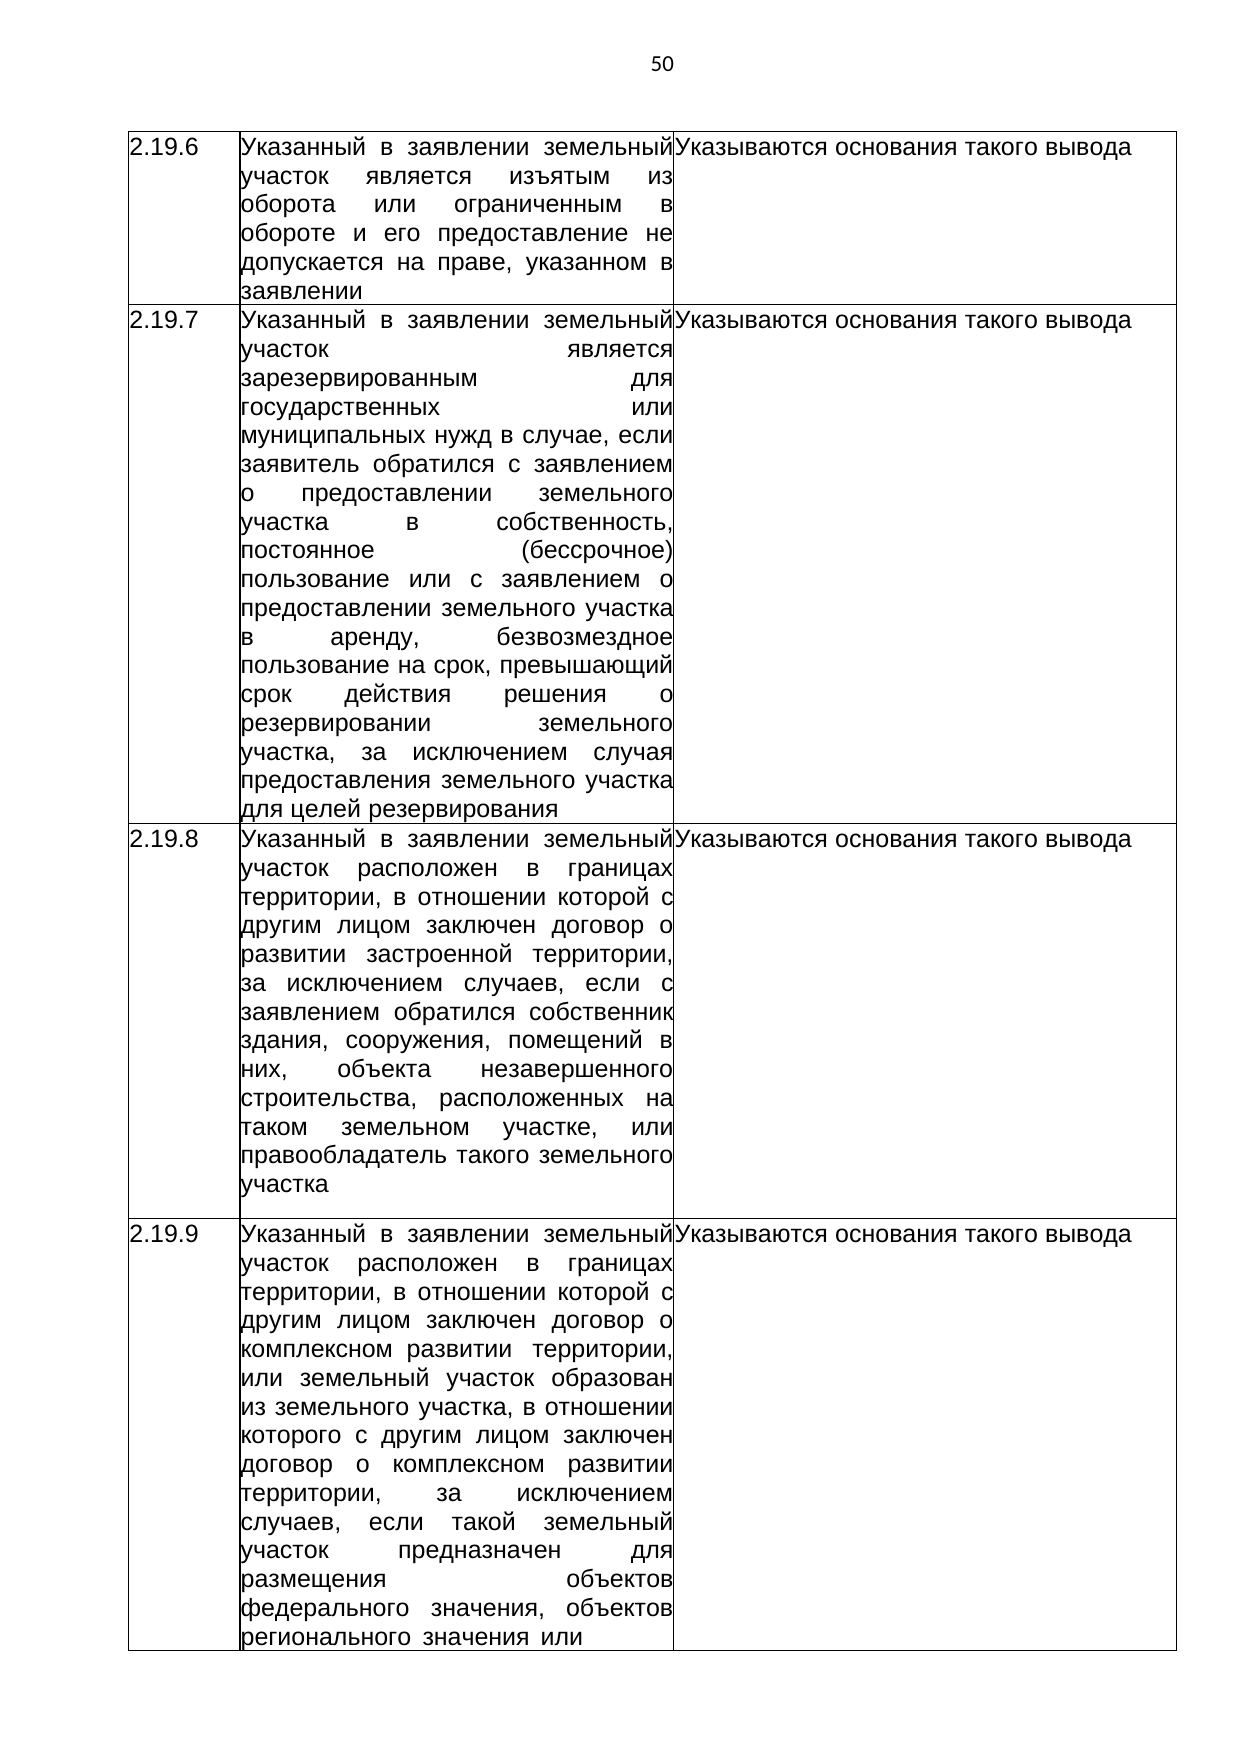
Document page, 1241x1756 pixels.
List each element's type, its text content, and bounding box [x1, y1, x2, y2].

table_cell Указываются основания такого вывода [674, 824, 1176, 1218]
table_cell Указанный в заявлении земельный участок расположен в границах территории, в отношении которой с другим лицом заключен договор о развитии застроенной территории, за исключением случаев, если с заявлением обратился собственник здания, сооружения, помещений в них, объекта незавершенного строительства, расположенных на таком земельном участке, или правообладатель такого земельного участка [241, 824, 673, 1218]
table_header Указываются основания такого вывода [674, 132, 1176, 304]
table_cell 2.19.8 [129, 824, 239, 1218]
table_cell Указанный в заявлении земельный участок расположен в границах территории, в отношении которой с другим лицом заключен договор о комплексном развитии территории, или земельный участок образован из земельного участка, в отношении которого с другим лицом заключен договор о комплексном развитии территории, за исключением случаев, если такой земельный участок предназначен для размещения объектов федерального значения, объектов регионального значения или [241, 1219, 673, 1650]
table_cell 2.19.9 [129, 1219, 239, 1650]
table_cell Указываются основания такого вывода [674, 305, 1176, 823]
table_cell 2.19.7 [129, 305, 239, 823]
table_cell Указанный в заявлении земельный участок является зарезервированным для государственных или муниципальных нужд в случае, если заявитель обратился с заявлением о предоставлении земельного участка в собственность, постоянное (бессрочное) пользование или с заявлением о предоставлении земельного участка в аренду, безвозмездное пользование на срок, превышающий срок действия решения о резервировании земельного участка, за исключением случая предоставления земельного участка для целей резервирования [241, 305, 673, 823]
table_cell Указываются основания такого вывода [674, 1219, 1176, 1650]
table_header Указанный в заявлении земельный участок является изъятым из оборота или ограниченным в обороте и его предоставление не допускается на праве, указанном в заявлении [241, 132, 673, 304]
table_header 2.19.6 [129, 132, 239, 304]
